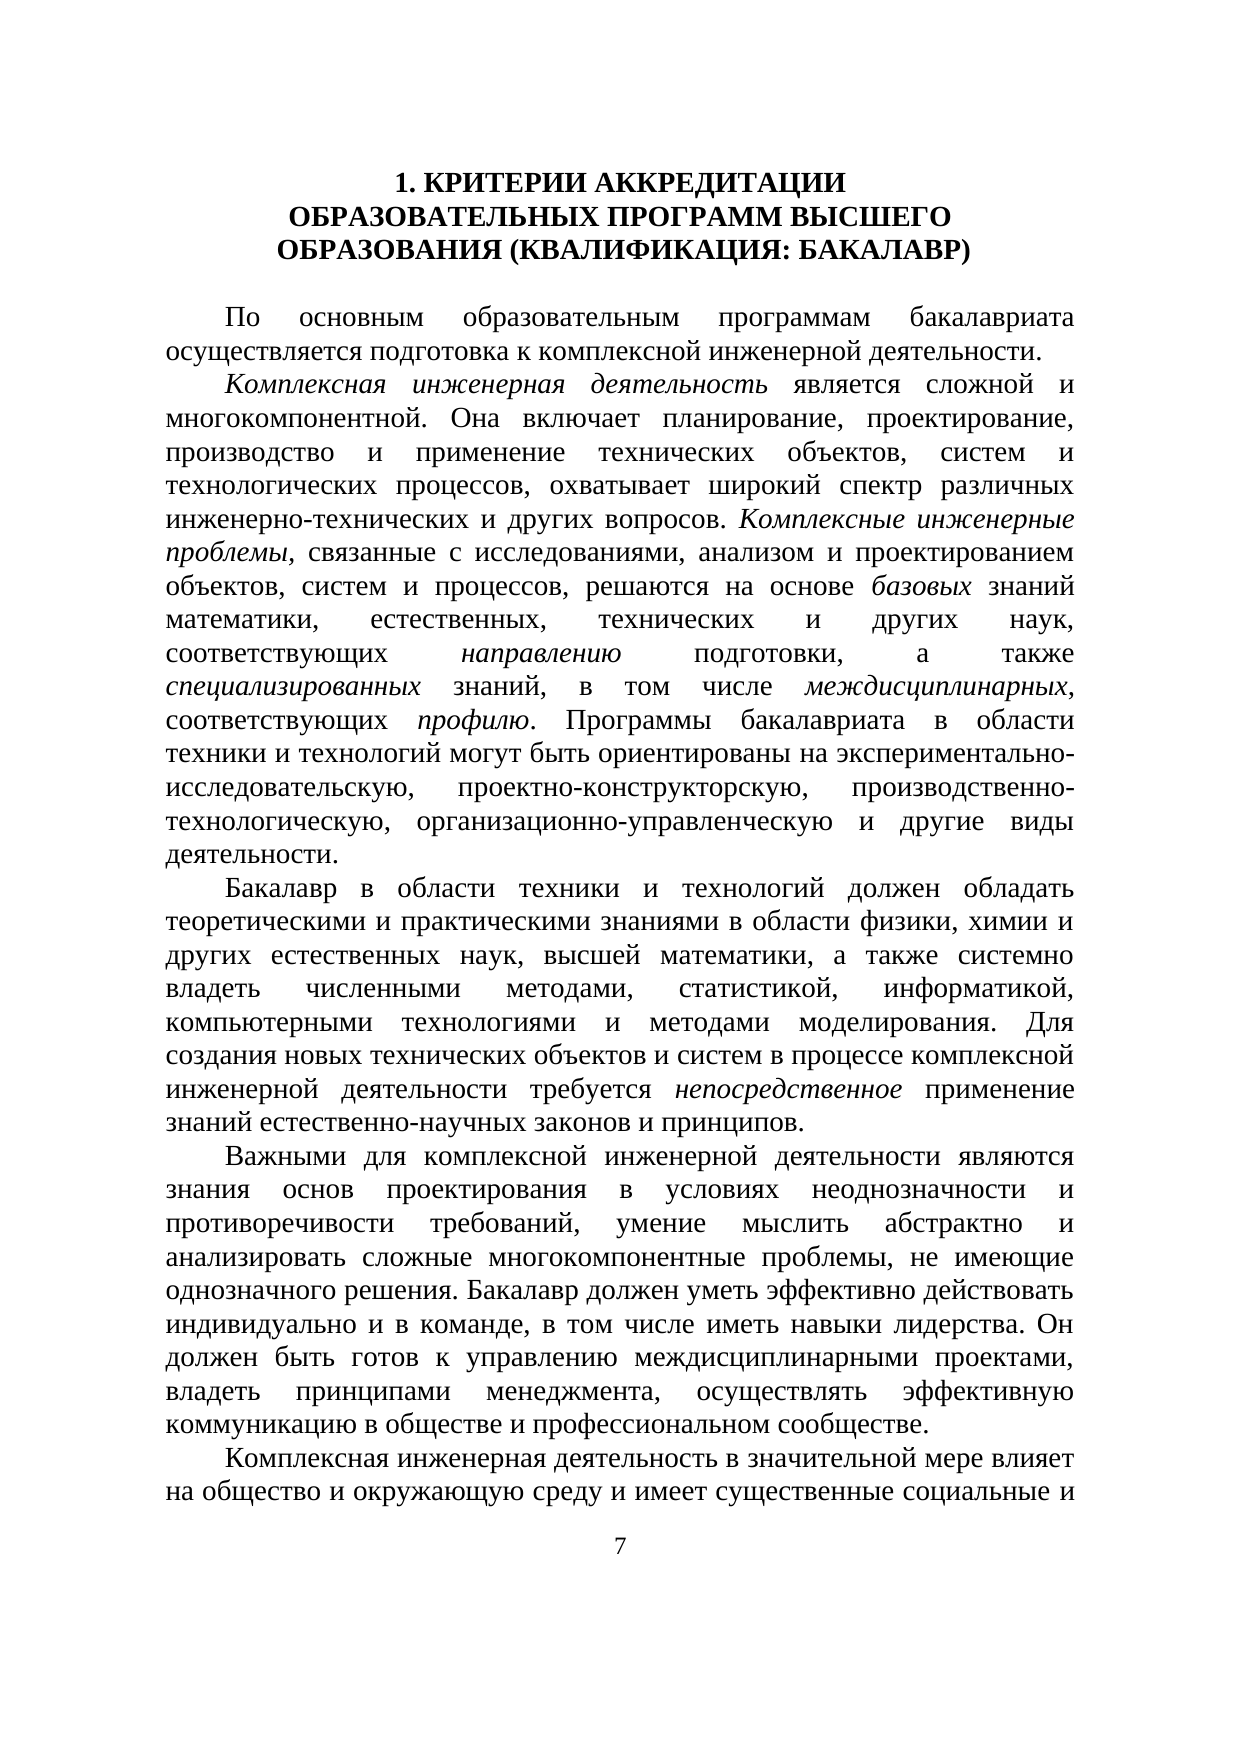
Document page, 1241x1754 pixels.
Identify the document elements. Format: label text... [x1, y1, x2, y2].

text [165, 1440, 1075, 1507]
text 1. КРИТЕРИИ АККРЕДИТАЦИИ ОБРАЗОВАТЕЛЬНЫХ ПРОГРАММ ВЫСШЕГО ОБРАЗОВАНИЯ (КВАЛИФИКАЦИЯ: БАКАЛАВР) [165, 165, 1075, 266]
text По основным образовательным программам бакалавриата осуществляется подготовка к комплексной инженерной деятельности. [165, 299, 1075, 367]
text Комплексная инженерная деятельность является сложной и многокомпонентной. Она включает планирование, проектирование, производство и применение технических объектов, систем и технологических процессов, охватывает широкий спектр различных инженерно-технических и других вопросов. Комплексные инженерные проблемы, связанные с исследованиями, анализом и проектированием объектов, систем и процессов, решаются на основе базовых знаний математики, естественных, технических и других наук, соответствующих направлению подготовки, а также специализированных знаний, в том числе междисциплинарных, соответствующих профилю. Программы бакалавриата в области техники и технологий могут быть ориентированы на экспериментально-исследовательскую, проектно-конструкторскую, производственно-технологическую, организационно-управленческую и другие виды деятельности. [165, 367, 1075, 870]
text Важными для комплексной инженерной деятельности являются знания основ проектирования в условиях неоднозначности и противоречивости требований, умение мыслить абстрактно и анализировать сложные многокомпонентные проблемы, не имеющие однозначного решения. Бакалавр должен уметь эффективно действовать индивидуально и в команде, в том числе иметь навыки лидерства. Он должен быть готов к управлению междисциплинарными проектами, владеть принципами менеджмента, осуществлять эффективную коммуникацию в обществе и профессиональном сообществе. [165, 1138, 1075, 1440]
text Бакалавр в области техники и технологий должен обладать теоретическими и практическими знаниями в области физики, химии и других естественных наук, высшей математики, а также системно владеть численными методами, статистикой, информатикой, компьютерными технологиями и методами моделирования. Для создания новых технических объектов и систем в процессе комплексной инженерной деятельности требуется непосредственное применение знаний естественно-научных законов и принципов. [165, 870, 1075, 1138]
